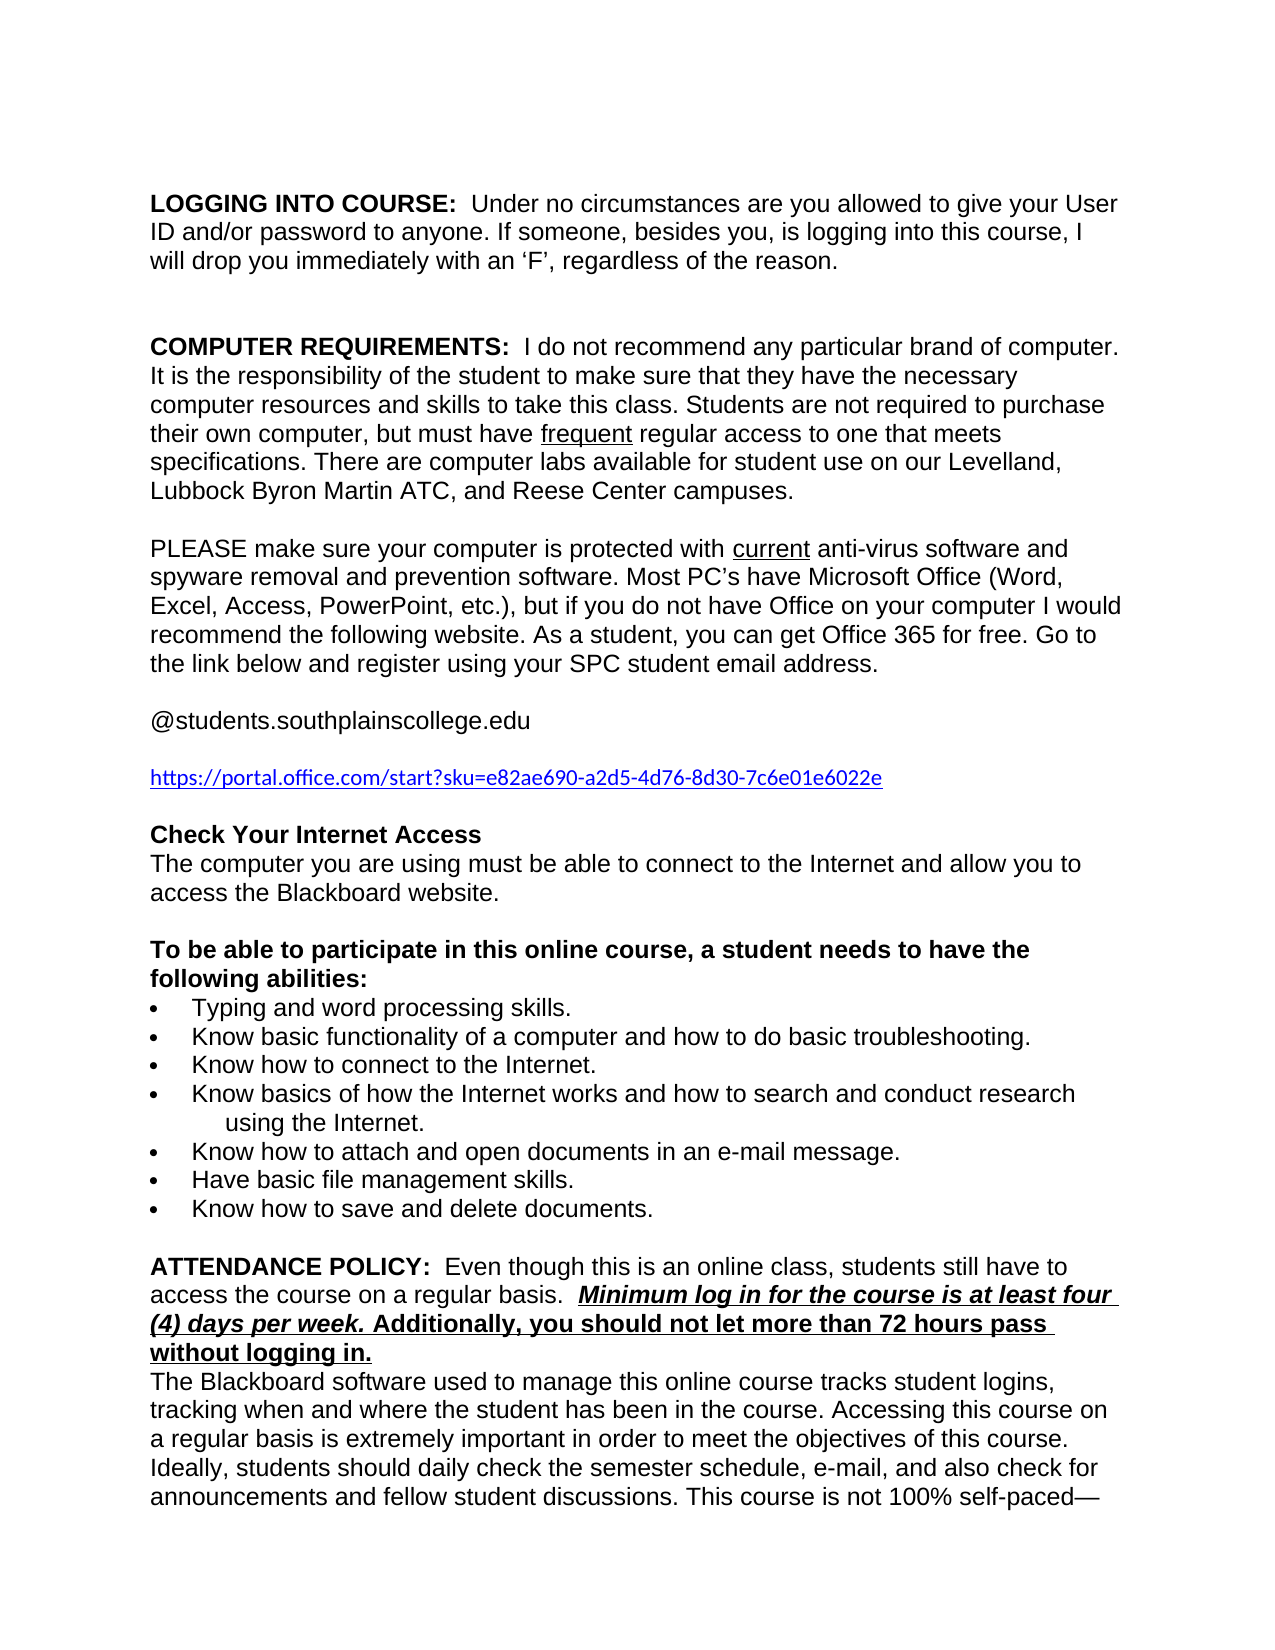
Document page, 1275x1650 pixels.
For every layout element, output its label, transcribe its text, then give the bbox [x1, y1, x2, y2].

text LOGGING INTO Course: Under no circumstances are you allowed to give your User ID and/or password to anyone. If someone, besides you, is logging into this course, I will drop you immediately with an ‘F’, regardless of the reason. [150, 188, 1125, 275]
text  Know how to attach and open documents in an e-mail message. [150, 1137, 1125, 1165]
text  Know basic functionality of a computer and how to do basic troubleshooting. [150, 1022, 1125, 1050]
text PLEASE make sure your computer is protected with current anti-virus software and spyware removal and prevention software. Most PC’s have Microsoft Office (Word, Excel, Access, PowerPoint, etc.), but if you do not have Office on your computer I would recommend the following website. As a student, you can get Office 365 for free. Go to the link below and register using your SPC student email address. [150, 533, 1125, 677]
text  Have basic file management skills. [150, 1165, 1125, 1194]
text Computer Requirements: I do not recommend any particular brand of computer. It is the responsibility of the student to make sure that they have the necessary computer resources and skills to take this class. Students are not required to purchase their own computer, but must have frequent regular access to one that meets specifications. There are computer labs available for student use on our Levelland, Lubbock Byron Martin ATC, and Reese Center campuses. [150, 332, 1125, 505]
text Check Your Internet Access [150, 820, 1125, 849]
text To be able to participate in this online course, a student needs to have the following abilities: [150, 935, 1125, 993]
text The computer you are using must be able to connect to the Internet and allow you to access the Blackboard website. [150, 849, 1125, 907]
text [150, 1367, 1125, 1510]
text  Typing and word processing skills. [150, 993, 1125, 1022]
text  Know basics of how the Internet works and how to search and conduct research using the Internet. [150, 1079, 1125, 1137]
text https://portal.office.com/start?sku=e82ae690-a2d5-4d76-8d30-7c6e01e6022e [150, 763, 1125, 792]
text Attendance Policy: Even though this is an online class, students still have to access the course on a regular basis. Minimum log in for the course is at least four (4) days per week. Additionally, you should not let more than 72 hours pass without logging in. [150, 1252, 1125, 1367]
text  Know how to connect to the Internet. [150, 1050, 1125, 1079]
text  Know how to save and delete documents. [150, 1194, 1125, 1223]
text @students.southplainscollege.edu [150, 706, 1125, 735]
